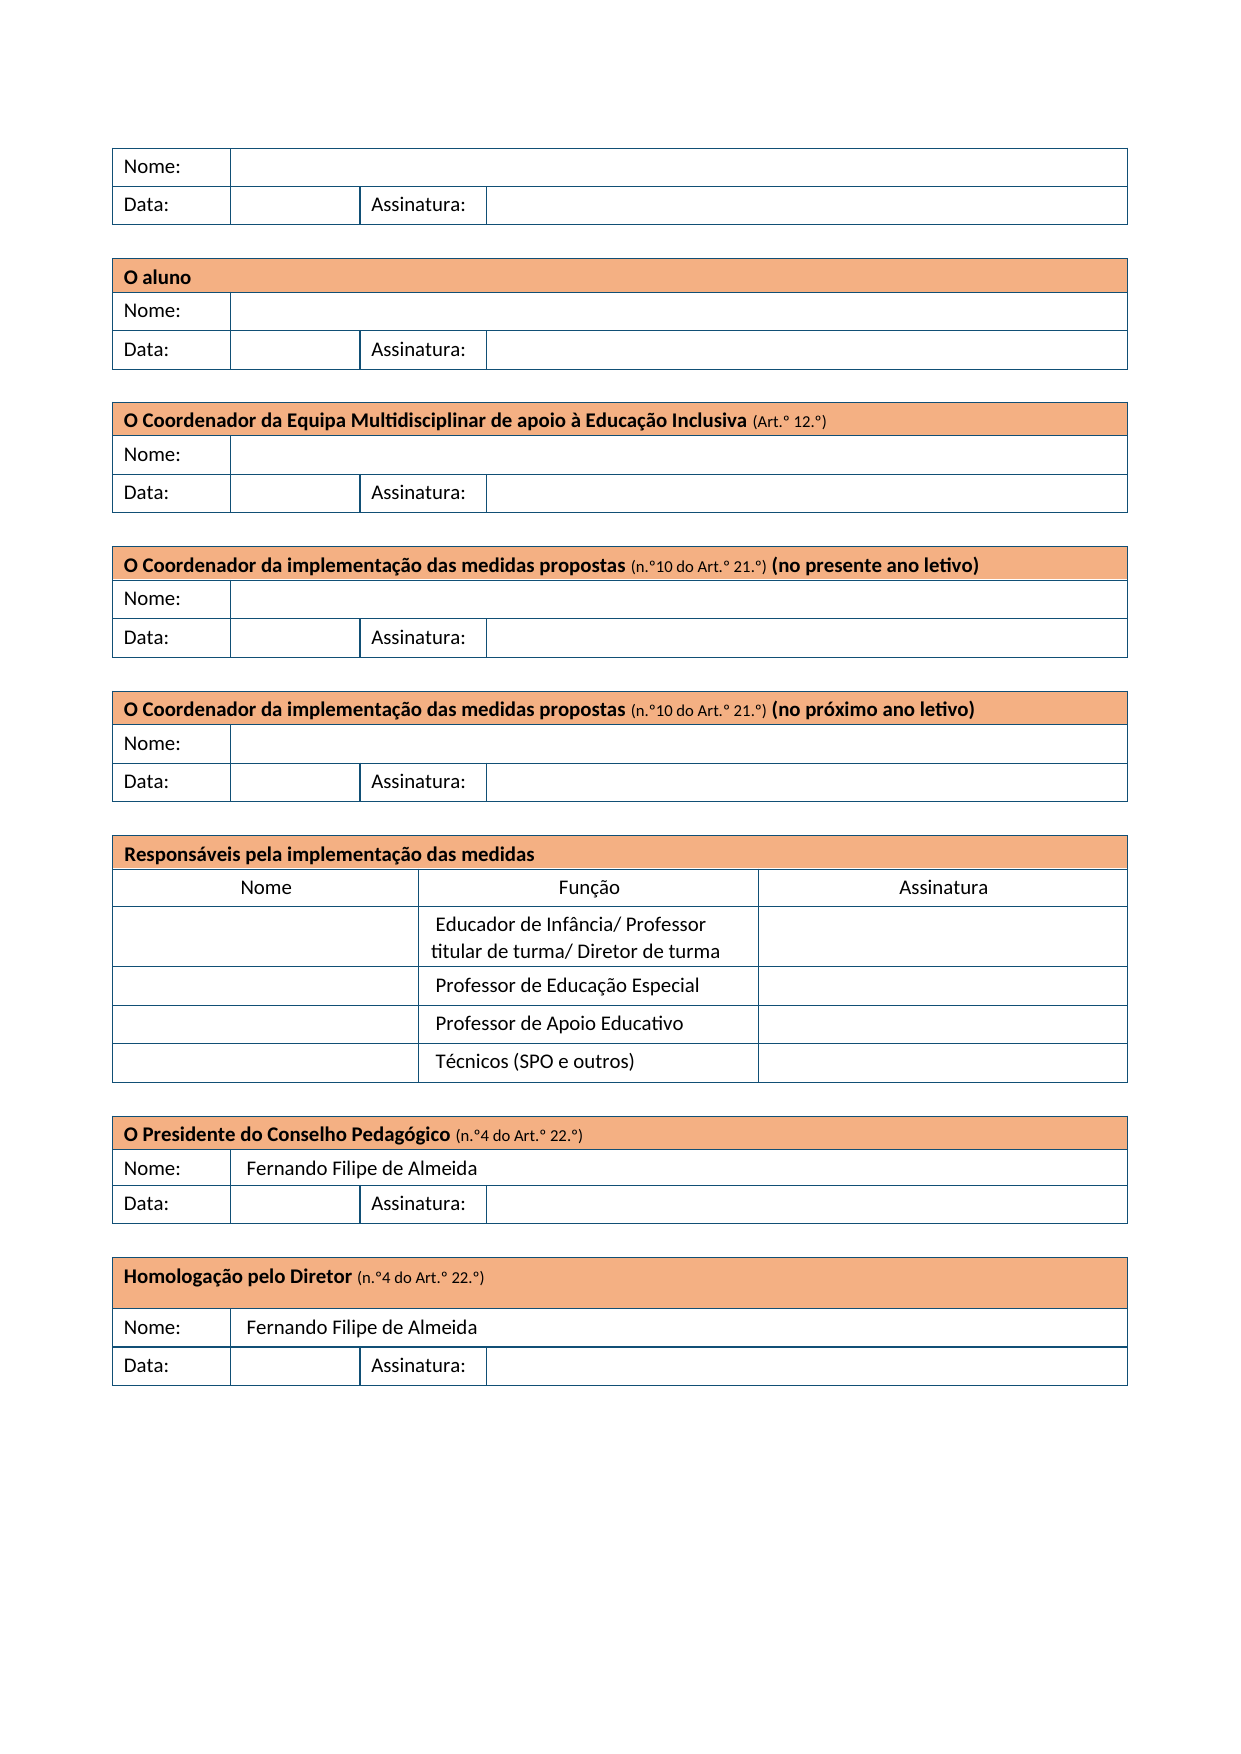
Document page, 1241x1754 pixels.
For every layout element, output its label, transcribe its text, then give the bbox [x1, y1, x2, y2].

table_cell Nome: [113, 1309, 230, 1346]
table_cell Assinatura: [361, 331, 486, 368]
table_cell [231, 436, 1127, 474]
table_cell Fernando Filipe de Almeida [231, 1150, 1127, 1185]
table_cell Assinatura: [361, 475, 486, 512]
table_cell [759, 907, 1127, 966]
table_header O Presidente do Conselho Pedagógico (n.º4 do Art.º 22.º) [113, 1117, 1127, 1149]
table_cell [113, 1044, 418, 1082]
table_cell [487, 1348, 1127, 1385]
table_cell Assinatura: [361, 619, 486, 657]
table_cell [487, 331, 1127, 368]
table_cell Data: [113, 619, 230, 657]
table_cell [759, 967, 1127, 1005]
table_cell [487, 187, 1127, 224]
table_cell Nome: [113, 436, 230, 474]
table_cell [113, 1006, 418, 1043]
table_cell Nome: [113, 581, 230, 618]
table_cell [231, 581, 1127, 618]
table_cell Data: [113, 1186, 230, 1223]
table_cell Nome: [113, 1150, 230, 1185]
table_cell [231, 1348, 359, 1385]
table_header O aluno [113, 259, 1127, 292]
table_cell Nome [113, 870, 418, 906]
table_header Responsáveis pela implementação das medidas [113, 836, 1127, 868]
table_cell Data: [113, 475, 230, 512]
table_cell [759, 1044, 1127, 1082]
table_cell Professor de Apoio Educativo [419, 1006, 758, 1043]
table_cell Função [419, 870, 758, 906]
table_cell [231, 475, 359, 512]
table_header O Coordenador da implementação das medidas propostas (n.º10 do Art.º 21.º) (no próximo ano letivo) [113, 692, 1127, 724]
table_cell Data: [113, 1348, 230, 1385]
table_cell Técnicos (SPO e outros) [419, 1044, 758, 1082]
table_cell Educador de Infância/ Professor titular de turma/ Diretor de turma [419, 907, 758, 966]
table_cell [231, 149, 1127, 186]
table_cell [487, 619, 1127, 657]
table_cell Data: [113, 187, 230, 224]
table_cell Nome: [113, 149, 230, 186]
table_cell Assinatura: [361, 764, 486, 801]
table_header O Coordenador da implementação das medidas propostas (n.º10 do Art.º 21.º) (no presente ano letivo) [113, 547, 1127, 579]
table_cell [113, 907, 418, 966]
table_cell [759, 1006, 1127, 1043]
table_cell [487, 764, 1127, 801]
table_cell [113, 967, 418, 1005]
table_cell Fernando Filipe de Almeida [231, 1309, 1127, 1346]
table_cell Professor de Educação Especial [419, 967, 758, 1005]
table_cell Data: [113, 764, 230, 801]
table_cell [231, 293, 1127, 330]
table_cell [231, 764, 359, 801]
table_cell Nome: [113, 725, 230, 763]
table_cell [231, 1186, 359, 1223]
table_cell [487, 1186, 1127, 1223]
table_cell [231, 187, 359, 224]
table_cell Assinatura: [361, 187, 486, 224]
table_cell Assinatura: [361, 1348, 486, 1385]
table_cell [231, 725, 1127, 763]
table_header O Coordenador da Equipa Multidisciplinar de apoio à Educação Inclusiva (Art.º 12.º) [113, 403, 1127, 435]
table_cell Nome: [113, 293, 230, 330]
table_header Homologação pelo Diretor (n.º4 do Art.º 22.º) [113, 1258, 1127, 1308]
table_cell [231, 619, 359, 657]
table_cell Assinatura: [361, 1186, 486, 1223]
table_cell Assinatura [759, 870, 1127, 906]
table_cell [231, 331, 359, 368]
table_cell [487, 475, 1127, 512]
table_cell Data: [113, 331, 230, 368]
